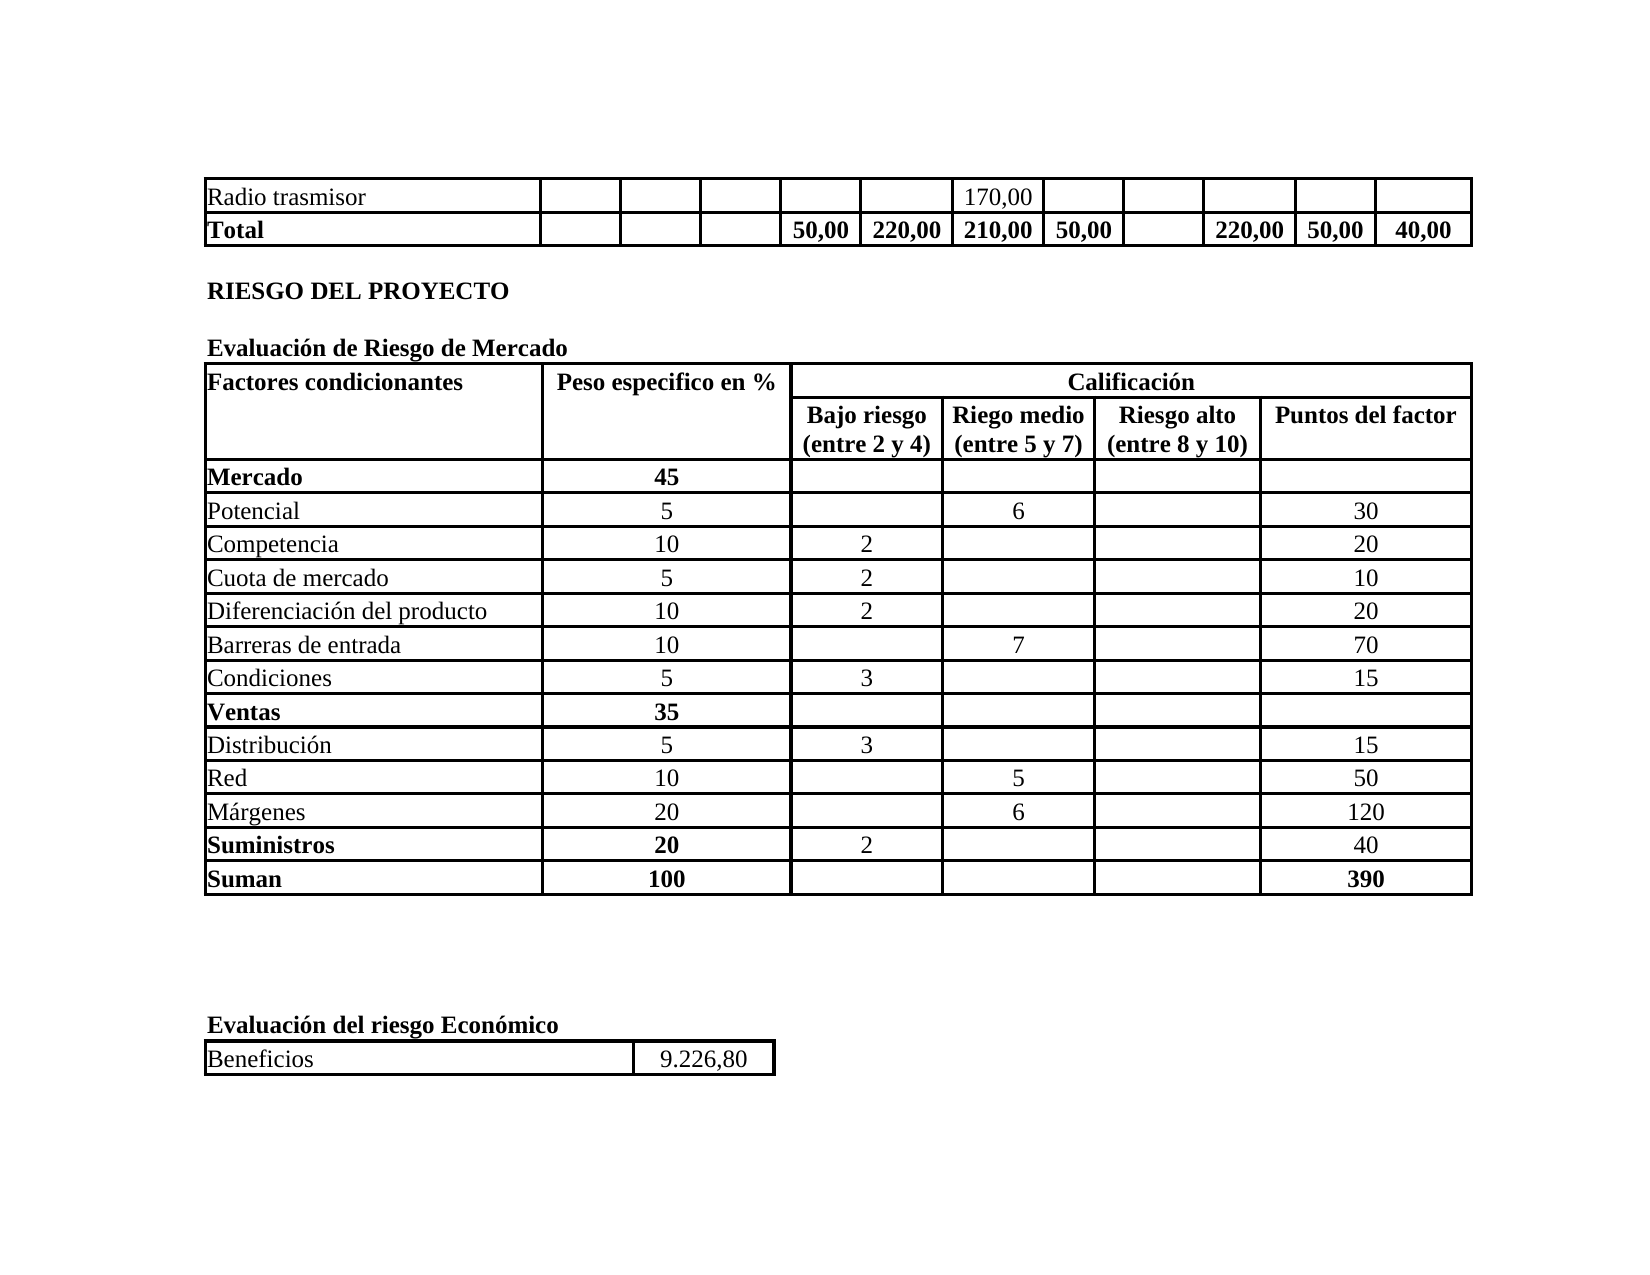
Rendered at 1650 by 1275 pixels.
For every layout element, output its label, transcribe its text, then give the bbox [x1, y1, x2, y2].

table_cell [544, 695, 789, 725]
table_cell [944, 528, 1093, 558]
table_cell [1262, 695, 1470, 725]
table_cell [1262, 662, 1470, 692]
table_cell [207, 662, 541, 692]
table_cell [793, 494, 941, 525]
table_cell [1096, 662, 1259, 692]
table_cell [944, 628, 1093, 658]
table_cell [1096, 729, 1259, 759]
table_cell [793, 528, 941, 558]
text Evaluación del riesgo Económico [207, 1011, 1473, 1039]
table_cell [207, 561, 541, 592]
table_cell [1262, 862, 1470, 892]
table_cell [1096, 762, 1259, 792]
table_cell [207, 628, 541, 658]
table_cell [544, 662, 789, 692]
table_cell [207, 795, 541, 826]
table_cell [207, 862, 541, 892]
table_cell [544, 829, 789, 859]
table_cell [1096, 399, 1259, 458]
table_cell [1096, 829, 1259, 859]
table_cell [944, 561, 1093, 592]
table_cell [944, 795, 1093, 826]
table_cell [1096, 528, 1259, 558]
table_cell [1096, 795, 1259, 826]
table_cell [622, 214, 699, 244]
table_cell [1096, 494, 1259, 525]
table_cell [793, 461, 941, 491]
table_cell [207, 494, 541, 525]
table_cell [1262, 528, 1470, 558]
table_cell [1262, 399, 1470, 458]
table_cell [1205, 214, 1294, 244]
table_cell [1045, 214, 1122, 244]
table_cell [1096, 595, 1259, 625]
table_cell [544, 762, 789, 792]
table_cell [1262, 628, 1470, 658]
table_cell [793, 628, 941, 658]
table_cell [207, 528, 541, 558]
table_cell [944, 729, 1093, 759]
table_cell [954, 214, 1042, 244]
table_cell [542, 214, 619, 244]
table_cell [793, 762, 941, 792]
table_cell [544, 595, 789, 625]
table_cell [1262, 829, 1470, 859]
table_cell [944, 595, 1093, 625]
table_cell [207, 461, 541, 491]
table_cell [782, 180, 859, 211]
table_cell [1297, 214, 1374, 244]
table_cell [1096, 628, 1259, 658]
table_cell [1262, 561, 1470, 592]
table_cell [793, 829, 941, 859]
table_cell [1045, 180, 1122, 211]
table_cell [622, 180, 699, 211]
text Evaluación de Riesgo de Mercado [207, 333, 1473, 362]
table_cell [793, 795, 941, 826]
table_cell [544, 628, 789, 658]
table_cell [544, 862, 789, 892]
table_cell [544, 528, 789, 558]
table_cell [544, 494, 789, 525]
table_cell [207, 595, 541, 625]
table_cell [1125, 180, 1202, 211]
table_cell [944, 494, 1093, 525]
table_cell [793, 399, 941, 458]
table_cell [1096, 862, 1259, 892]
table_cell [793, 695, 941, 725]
text RIESGO DEL PROYECTO [207, 276, 1473, 305]
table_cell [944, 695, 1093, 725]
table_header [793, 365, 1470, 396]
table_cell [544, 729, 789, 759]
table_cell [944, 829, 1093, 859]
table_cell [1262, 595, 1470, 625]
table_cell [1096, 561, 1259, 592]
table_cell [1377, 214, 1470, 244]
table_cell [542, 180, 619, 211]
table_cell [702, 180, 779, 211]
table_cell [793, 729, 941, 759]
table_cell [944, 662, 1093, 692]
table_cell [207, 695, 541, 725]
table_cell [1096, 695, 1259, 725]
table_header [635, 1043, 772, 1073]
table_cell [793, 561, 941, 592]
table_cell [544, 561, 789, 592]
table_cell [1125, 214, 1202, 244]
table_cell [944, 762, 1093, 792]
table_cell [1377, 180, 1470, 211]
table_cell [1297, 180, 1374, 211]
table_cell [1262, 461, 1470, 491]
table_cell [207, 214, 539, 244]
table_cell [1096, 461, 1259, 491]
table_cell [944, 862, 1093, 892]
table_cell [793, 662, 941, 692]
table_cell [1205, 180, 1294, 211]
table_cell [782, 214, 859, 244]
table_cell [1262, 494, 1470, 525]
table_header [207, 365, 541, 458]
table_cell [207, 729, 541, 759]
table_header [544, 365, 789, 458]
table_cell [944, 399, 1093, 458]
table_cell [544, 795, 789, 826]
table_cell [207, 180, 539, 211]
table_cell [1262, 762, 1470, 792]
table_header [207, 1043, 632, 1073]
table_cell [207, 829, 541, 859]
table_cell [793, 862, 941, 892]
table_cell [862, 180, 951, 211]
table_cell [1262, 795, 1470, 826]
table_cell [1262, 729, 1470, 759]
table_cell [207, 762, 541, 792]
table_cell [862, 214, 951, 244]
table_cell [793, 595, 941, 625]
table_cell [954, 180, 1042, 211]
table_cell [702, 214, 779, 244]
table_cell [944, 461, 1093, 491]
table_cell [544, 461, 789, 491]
